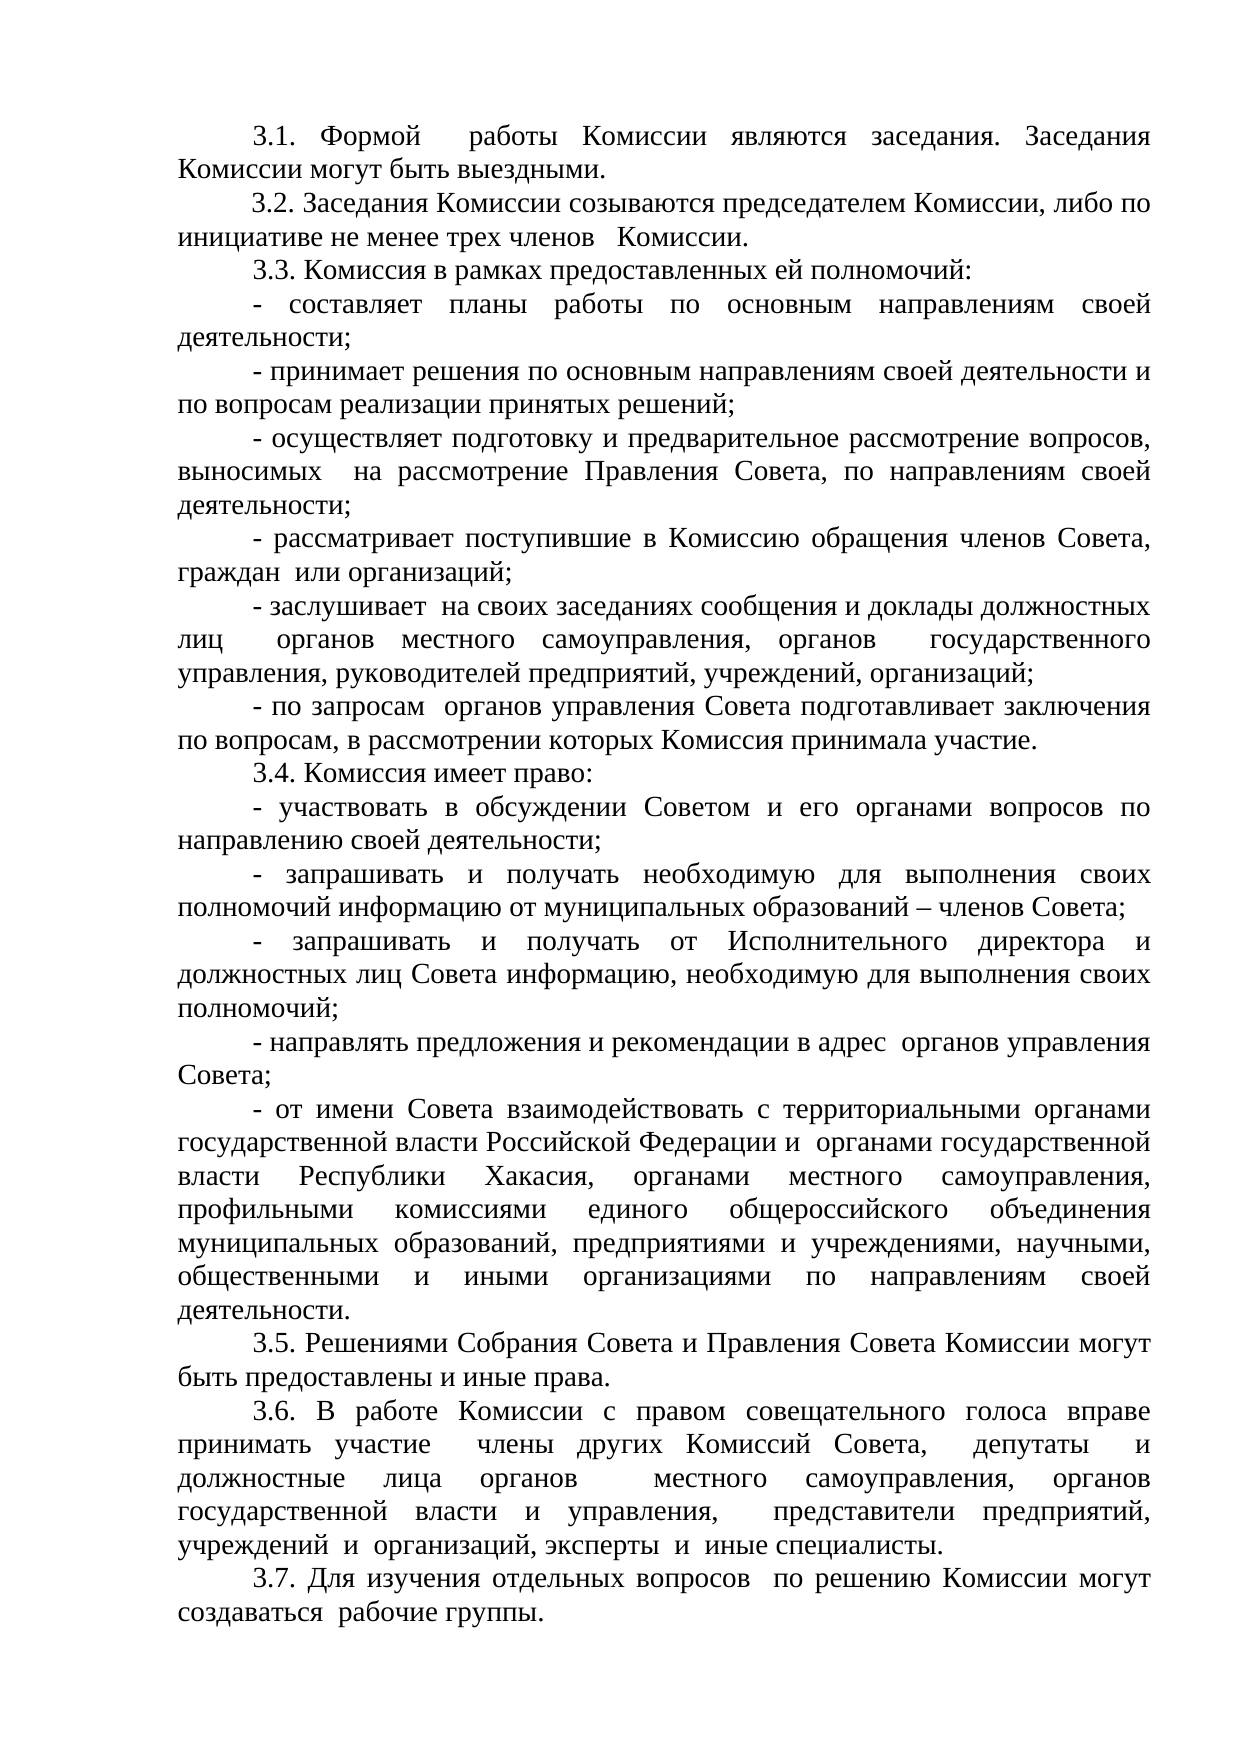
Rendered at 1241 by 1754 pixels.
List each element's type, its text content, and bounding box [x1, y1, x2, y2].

text - направлять предложения и рекомендации в адрес органов управления Совета; [177, 1024, 1152, 1091]
text - составляет планы работы по основным направлениям своей деятельности; [177, 286, 1152, 353]
text - рассматривает поступившие в Комиссию обращения членов Совета, граждан или организаций; [177, 521, 1152, 588]
text - по запросам органов управления Совета подготавливает заключения по вопросам, в рассмотрении которых Комиссия принимала участие. [177, 688, 1152, 755]
text - от имени Совета взаимодействовать с территориальными органами государственной власти Российской Федерации и органами государственной власти Республики Хакасия, органами местного самоуправления, профильными комиссиями единого общероссийского объединения муниципальных образований, предприятиями и учреждениями, научными, общественными и иными организациями по направлениям своей деятельности. [177, 1091, 1152, 1326]
text 3.1. Формой работы Комиссии являются заседания. Заседания Комиссии могут быть выездными. [177, 118, 1152, 185]
text - осуществляет подготовку и предварительное рассмотрение вопросов, выносимых на рассмотрение Правления Совета, по направлениям своей деятельности; [177, 420, 1152, 521]
text 3.5. Решениями Собрания Совета и Правления Совета Комиссии могут быть предоставлены и иные права. [177, 1326, 1152, 1393]
text 3.3. Комиссия в рамках предоставленных ей полномочий: [177, 252, 1152, 286]
text - участвовать в обсуждении Советом и его органами вопросов по направлению своей деятельности; [177, 789, 1152, 856]
text - запрашивать и получать от Исполнительного директора и должностных лиц Совета информацию, необходимую для выполнения своих полномочий; [177, 923, 1152, 1024]
text - запрашивать и получать необходимую для выполнения своих полномочий информацию от муниципальных образований – членов Совета; [177, 856, 1152, 923]
text 3.7. Для изучения отдельных вопросов по решению Комиссии могут создаваться рабочие группы. [177, 1560, 1152, 1627]
text 3.6. В работе Комиссии с правом совещательного голоса вправе принимать участие члены других Комиссий Совета, депутаты и должностные лица органов местного самоуправления, органов государственной власти и управления, представители предприятий, учреждений и организаций, эксперты и иные специалисты. [177, 1393, 1152, 1560]
text - принимает решения по основным направлениям своей деятельности и по вопросам реализации принятых решений; [177, 353, 1152, 420]
text 3.4. Комиссия имеет право: [177, 755, 1152, 789]
text - заслушивает на своих заседаниях сообщения и доклады должностных лиц органов местного самоуправления, органов государственного управления, руководителей предприятий, учреждений, организаций; [177, 588, 1152, 688]
text 3.2. Заседания Комиссии созываются председателем Комиссии, либо по инициативе не менее трех членов Комиссии. [177, 185, 1152, 252]
